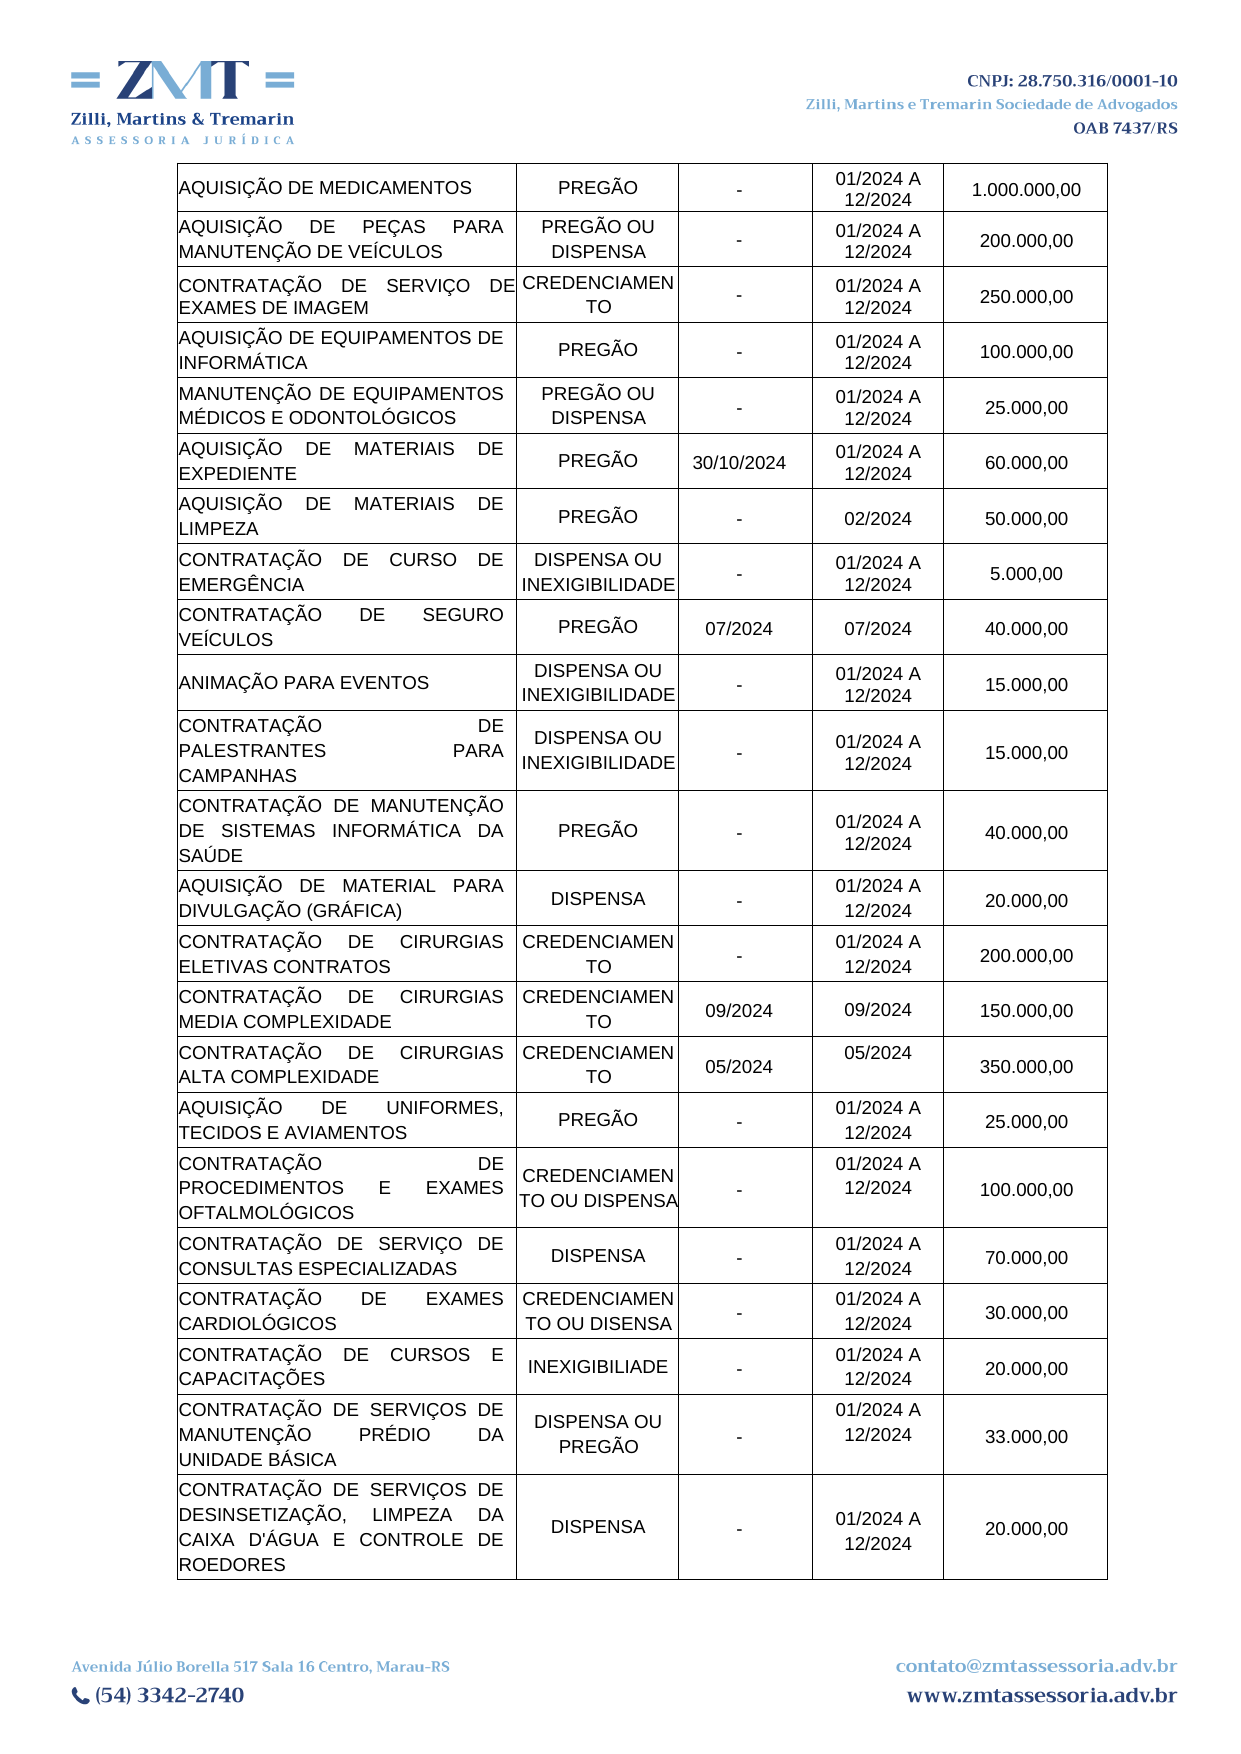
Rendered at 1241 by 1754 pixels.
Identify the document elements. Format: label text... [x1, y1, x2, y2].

table_cell PREGÃO [517, 791, 678, 870]
table_cell - [679, 1093, 812, 1147]
table_cell 250.000,00 [944, 267, 1107, 322]
table_cell 15.000,00 [944, 655, 1107, 709]
table_cell CONTRATAÇÃO DE SERVIÇOS DE MANUTENÇÃO PRÉDIO DA UNIDADE BÁSICA [178, 1395, 516, 1474]
table_cell - [679, 212, 812, 266]
table_cell DISPENSA OU INEXIGIBILIDADE [517, 544, 678, 599]
table_cell AQUISIÇÃO DE EQUIPAMENTOS DE INFORMÁTICA [178, 323, 516, 377]
table_cell CREDENCIAMENTO [517, 982, 678, 1036]
table_cell 01/2024 A 12/2024 [813, 1475, 943, 1579]
table_cell CONTRATAÇÃO DE EXAMES CARDIOLÓGICOS [178, 1284, 516, 1338]
table_cell 01/2024 A 12/2024 [813, 267, 943, 322]
table_cell - [679, 1148, 812, 1227]
table_cell CONTRATAÇÃO DE MANUTENÇÃO DE SISTEMAS INFORMÁTICA DA SAÚDE [178, 791, 516, 870]
table_cell DISPENSA OU INEXIGIBILIDADE [517, 655, 678, 709]
table_cell 05/2024 [679, 1037, 812, 1092]
table_cell PREGÃO OU DISPENSA [517, 212, 678, 266]
table_cell 60.000,00 [944, 434, 1107, 488]
table_cell 01/2024 A 12/2024 [813, 1395, 943, 1474]
table_cell - [679, 1395, 812, 1474]
table_cell CREDENCIAMENTO OU DISPENSA [517, 1148, 678, 1227]
table_cell 100.000,00 [944, 1148, 1107, 1227]
table_cell 01/2024 A 12/2024 [813, 1339, 943, 1393]
table_cell 15.000,00 [944, 711, 1107, 790]
table_cell 1.000.000,00 [944, 164, 1107, 211]
table_cell 20.000,00 [944, 1475, 1107, 1579]
table_cell - [679, 655, 812, 709]
table_cell 01/2024 A 12/2024 [813, 544, 943, 599]
table_cell CONTRATAÇÃO DE CIRURGIAS MEDIA COMPLEXIDADE [178, 982, 516, 1036]
table_cell 01/2024 A 12/2024 [813, 1148, 943, 1227]
table_cell AQUISIÇÃO DE UNIFORMES, TECIDOS E AVIAMENTOS [178, 1093, 516, 1147]
table_cell 350.000,00 [944, 1037, 1107, 1092]
table_cell 50.000,00 [944, 489, 1107, 543]
table_cell - [679, 791, 812, 870]
table_cell - [679, 926, 812, 981]
table_cell CONTRATAÇÃO DE SEGURO VEÍCULOS [178, 600, 516, 654]
table_cell 01/2024 A 12/2024 [813, 655, 943, 709]
table_cell CONTRATAÇÃO DE SERVIÇO DE CONSULTAS ESPECIALIZADAS [178, 1228, 516, 1283]
table_cell - [679, 544, 812, 599]
table_cell 5.000,00 [944, 544, 1107, 599]
table_cell CONTRATAÇÃO DE CIRURGIAS ALTA COMPLEXIDADE [178, 1037, 516, 1092]
table_cell 40.000,00 [944, 600, 1107, 654]
table_cell 02/2024 [813, 489, 943, 543]
table_cell PREGÃO [517, 434, 678, 488]
table_cell 01/2024 A 12/2024 [813, 791, 943, 870]
table_cell AQUISIÇÃO DE MATERIAIS DE EXPEDIENTE [178, 434, 516, 488]
table_cell 100.000,00 [944, 323, 1107, 377]
table_cell - [679, 267, 812, 322]
table_cell 70.000,00 [944, 1228, 1107, 1283]
table_cell CONTRATAÇÃO DE PROCEDIMENTOS E EXAMES OFTALMOLÓGICOS [178, 1148, 516, 1227]
table_cell AQUISIÇÃO DE PEÇAS PARA MANUTENÇÃO DE VEÍCULOS [178, 212, 516, 266]
table_cell 01/2024 A 12/2024 [813, 1284, 943, 1338]
table_cell 20.000,00 [944, 1339, 1107, 1393]
table_cell DISPENSA [517, 1475, 678, 1579]
table_cell - [679, 1339, 812, 1393]
table_cell DISPENSA [517, 1228, 678, 1283]
table_cell 01/2024 A 12/2024 [813, 871, 943, 925]
table_cell - [679, 1284, 812, 1338]
table_cell - [679, 711, 812, 790]
table_cell 01/2024 A 12/2024 [813, 434, 943, 488]
table_cell 09/2024 [679, 982, 812, 1036]
table_cell 01/2024 A 12/2024 [813, 1093, 943, 1147]
table_cell DISPENSA OU PREGÃO [517, 1395, 678, 1474]
table_cell PREGÃO OU DISPENSA [517, 378, 678, 432]
table_cell 01/2024 A 12/2024 [813, 212, 943, 266]
table_cell 01/2024 A 12/2024 [813, 926, 943, 981]
table_cell PREGÃO [517, 164, 678, 211]
table_cell DISPENSA [517, 871, 678, 925]
table_cell 30/10/2024 [679, 434, 812, 488]
table_cell 33.000,00 [944, 1395, 1107, 1474]
table_cell CONTRATAÇÃO DE SERVIÇOS DE DESINSETIZAÇÃO, LIMPEZA DA CAIXA D'ÁGUA E CONTROLE DE ROEDORES [178, 1475, 516, 1579]
picture [0, 0, 1241, 1754]
table_cell 09/2024 [813, 982, 943, 1036]
table_cell CREDENCIAMENTO [517, 926, 678, 981]
table_cell 25.000,00 [944, 1093, 1107, 1147]
table_cell PREGÃO [517, 1093, 678, 1147]
table_cell 200.000,00 [944, 926, 1107, 981]
table_cell PREGÃO [517, 600, 678, 654]
table_cell CONTRATAÇÃO DE CURSO DE EMERGÊNCIA [178, 544, 516, 599]
table_cell ANIMAÇÃO PARA EVENTOS [178, 655, 516, 709]
table_cell CONTRATAÇÃO DE PALESTRANTES PARA CAMPANHAS [178, 711, 516, 790]
table_cell - [679, 1228, 812, 1283]
table_cell - [679, 164, 812, 211]
table_cell 30.000,00 [944, 1284, 1107, 1338]
table_cell DISPENSA OU INEXIGIBILIDADE [517, 711, 678, 790]
table_cell - [679, 1475, 812, 1579]
table_cell 20.000,00 [944, 871, 1107, 925]
table_cell 25.000,00 [944, 378, 1107, 432]
table_cell CONTRATAÇÃO DE CURSOS E CAPACITAÇÕES [178, 1339, 516, 1393]
table_cell 01/2024 A 12/2024 [813, 323, 943, 377]
table_cell 07/2024 [679, 600, 812, 654]
table_cell 200.000,00 [944, 212, 1107, 266]
table_cell 40.000,00 [944, 791, 1107, 870]
table_cell CONTRATAÇÃO DE SERVIÇO DE EXAMES DE IMAGEM [178, 267, 516, 322]
table_cell CREDENCIAMENTO OU DISENSA [517, 1284, 678, 1338]
table_cell - [679, 378, 812, 432]
table_cell PREGÃO [517, 489, 678, 543]
table_cell 01/2024 A 12/2024 [813, 378, 943, 432]
table_cell 150.000,00 [944, 982, 1107, 1036]
table_cell 01/2024 A 12/2024 [813, 1228, 943, 1283]
table_cell MANUTENÇÃO DE EQUIPAMENTOS MÉDICOS E ODONTOLÓGICOS [178, 378, 516, 432]
table_cell AQUISIÇÃO DE MEDICAMENTOS [178, 164, 516, 211]
table_cell CREDENCIAMENTO [517, 1037, 678, 1092]
table_cell PREGÃO [517, 323, 678, 377]
table_cell 05/2024 [813, 1037, 943, 1092]
table_cell - [679, 871, 812, 925]
table_cell 01/2024 A 12/2024 [813, 711, 943, 790]
table_cell CREDENCIAMENTO [517, 267, 678, 322]
table_cell CONTRATAÇÃO DE CIRURGIAS ELETIVAS CONTRATOS [178, 926, 516, 981]
table_cell - [679, 323, 812, 377]
table_cell - [679, 489, 812, 543]
table_cell INEXIGIBILIADE [517, 1339, 678, 1393]
table_cell AQUISIÇÃO DE MATERIAL PARA DIVULGAÇÃO (GRÁFICA) [178, 871, 516, 925]
table_cell AQUISIÇÃO DE MATERIAIS DE LIMPEZA [178, 489, 516, 543]
table_cell 07/2024 [813, 600, 943, 654]
table_cell 01/2024 A 12/2024 [813, 164, 943, 211]
